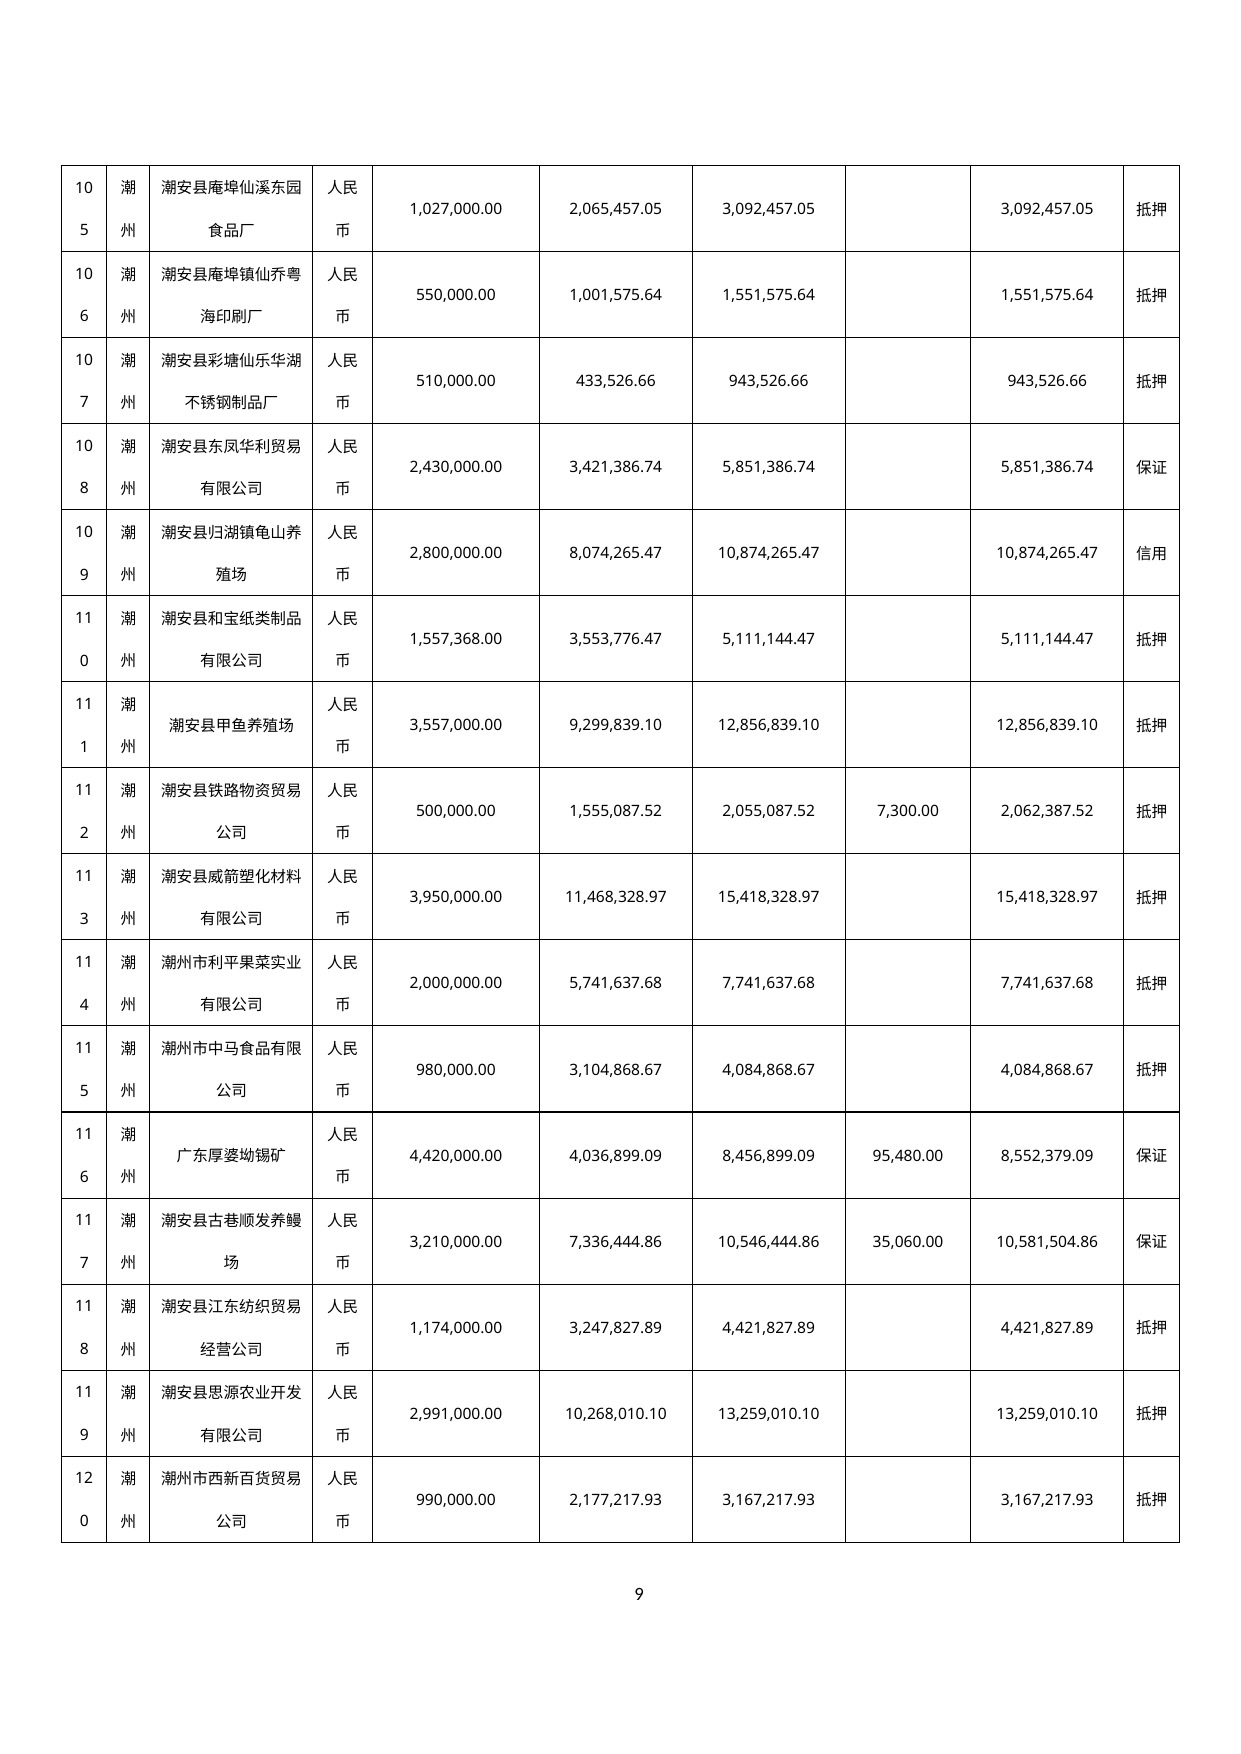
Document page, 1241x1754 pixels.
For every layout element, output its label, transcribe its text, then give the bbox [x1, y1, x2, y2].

table_cell 2,055,087.52 [693, 768, 845, 853]
table_cell 3,950,000.00 [373, 854, 539, 939]
table_cell 潮州 [107, 166, 149, 251]
table_cell 人民币 [313, 682, 372, 767]
table_cell 人民币 [313, 940, 372, 1025]
table_cell 潮安县庵埠仙溪东园食品厂 [150, 166, 312, 251]
table_cell 人民币 [313, 1371, 372, 1456]
table_cell 7,336,444.86 [540, 1199, 692, 1283]
table_cell 2,177,217.93 [540, 1457, 692, 1542]
table_cell 保证 [1124, 1199, 1179, 1283]
table_cell 潮安县归湖镇龟山养殖场 [150, 510, 312, 595]
table_cell 4,084,868.67 [693, 1026, 845, 1111]
table_cell 5,851,386.74 [971, 424, 1123, 509]
table_cell 人民币 [313, 596, 372, 681]
table_cell 3,247,827.89 [540, 1285, 692, 1369]
table_cell 5,851,386.74 [693, 424, 845, 509]
table_cell 95,480.00 [846, 1113, 970, 1197]
table_cell 1,551,575.64 [693, 252, 845, 337]
table_cell 抵押 [1124, 768, 1179, 853]
table_cell [846, 682, 970, 767]
table_cell 7,741,637.68 [693, 940, 845, 1025]
table_cell 潮安县江东纺织贸易经营公司 [150, 1285, 312, 1369]
table_cell 4,421,827.89 [693, 1285, 845, 1369]
table_cell 3,167,217.93 [971, 1457, 1123, 1542]
table_cell 潮州 [107, 424, 149, 509]
table_cell 10,874,265.47 [693, 510, 845, 595]
table_cell 107 [62, 338, 106, 423]
table_cell 信用 [1124, 510, 1179, 595]
table_cell [846, 1371, 970, 1456]
table_cell 抵押 [1124, 252, 1179, 337]
table_cell 943,526.66 [971, 338, 1123, 423]
table_cell 2,062,387.52 [971, 768, 1123, 853]
table_cell [846, 1285, 970, 1369]
table_cell 抵押 [1124, 1026, 1179, 1111]
table_cell 5,111,144.47 [693, 596, 845, 681]
table_cell 35,060.00 [846, 1199, 970, 1283]
table_cell 5,111,144.47 [971, 596, 1123, 681]
table_cell 2,800,000.00 [373, 510, 539, 595]
table_cell 潮安县彩塘仙乐华湖不锈钢制品厂 [150, 338, 312, 423]
table_cell [846, 1457, 970, 1542]
table_cell [846, 166, 970, 251]
table_cell 潮州 [107, 1199, 149, 1283]
table_cell 980,000.00 [373, 1026, 539, 1111]
table_cell 人民币 [313, 768, 372, 853]
table_cell 118 [62, 1285, 106, 1369]
table_cell 120 [62, 1457, 106, 1542]
table_cell 潮安县庵埠镇仙乔粤海印刷厂 [150, 252, 312, 337]
table_cell 抵押 [1124, 940, 1179, 1025]
table_cell 潮州市利平果菜实业有限公司 [150, 940, 312, 1025]
table_cell 抵押 [1124, 1285, 1179, 1369]
table_cell 3,557,000.00 [373, 682, 539, 767]
table_cell 7,300.00 [846, 768, 970, 853]
table_cell 潮州 [107, 768, 149, 853]
table_cell 2,991,000.00 [373, 1371, 539, 1456]
table_cell 潮州市西新百货贸易公司 [150, 1457, 312, 1542]
table_cell 潮安县和宝纸类制品有限公司 [150, 596, 312, 681]
table_cell [846, 940, 970, 1025]
table_cell [846, 510, 970, 595]
table_cell 8,456,899.09 [693, 1113, 845, 1197]
table_cell 1,557,368.00 [373, 596, 539, 681]
table_cell 2,000,000.00 [373, 940, 539, 1025]
table_cell 抵押 [1124, 682, 1179, 767]
table_cell 人民币 [313, 338, 372, 423]
table_cell 510,000.00 [373, 338, 539, 423]
table_cell 潮州 [107, 682, 149, 767]
table_cell 2,065,457.05 [540, 166, 692, 251]
table_cell 4,084,868.67 [971, 1026, 1123, 1111]
table_cell 15,418,328.97 [971, 854, 1123, 939]
table_cell 人民币 [313, 510, 372, 595]
table_cell 5,741,637.68 [540, 940, 692, 1025]
table_cell 抵押 [1124, 166, 1179, 251]
table_cell 潮安县威箭塑化材料有限公司 [150, 854, 312, 939]
table_cell 潮州 [107, 596, 149, 681]
table_cell 1,001,575.64 [540, 252, 692, 337]
table_cell 4,421,827.89 [971, 1285, 1123, 1369]
table_cell 9,299,839.10 [540, 682, 692, 767]
table_cell 13,259,010.10 [971, 1371, 1123, 1456]
table_cell 3,092,457.05 [693, 166, 845, 251]
table_cell 1,555,087.52 [540, 768, 692, 853]
table_cell 3,104,868.67 [540, 1026, 692, 1111]
table_cell 106 [62, 252, 106, 337]
table_cell 人民币 [313, 252, 372, 337]
table_cell 119 [62, 1371, 106, 1456]
table_cell [846, 338, 970, 423]
table_cell 943,526.66 [693, 338, 845, 423]
table_cell 潮州 [107, 338, 149, 423]
table_cell 110 [62, 596, 106, 681]
table_cell 13,259,010.10 [693, 1371, 845, 1456]
table_cell 550,000.00 [373, 252, 539, 337]
table_cell 潮安县铁路物资贸易公司 [150, 768, 312, 853]
table_cell 潮州 [107, 1457, 149, 1542]
table_cell 12,856,839.10 [971, 682, 1123, 767]
table_cell 潮州 [107, 1026, 149, 1111]
table_cell 潮州 [107, 854, 149, 939]
table_cell 114 [62, 940, 106, 1025]
table_cell [846, 854, 970, 939]
table_cell 4,420,000.00 [373, 1113, 539, 1197]
table_cell 1,174,000.00 [373, 1285, 539, 1369]
table_cell 广东厚婆坳锡矿 [150, 1113, 312, 1197]
table_cell 3,092,457.05 [971, 166, 1123, 251]
table_cell 抵押 [1124, 854, 1179, 939]
table_cell 113 [62, 854, 106, 939]
table_cell 15,418,328.97 [693, 854, 845, 939]
table_cell 10,581,504.86 [971, 1199, 1123, 1283]
table_cell 抵押 [1124, 338, 1179, 423]
table_cell 11,468,328.97 [540, 854, 692, 939]
table_cell 1,027,000.00 [373, 166, 539, 251]
table_cell 潮州 [107, 1285, 149, 1369]
table_cell [846, 252, 970, 337]
table_cell 12,856,839.10 [693, 682, 845, 767]
table_cell 8,074,265.47 [540, 510, 692, 595]
table_cell 人民币 [313, 424, 372, 509]
table_cell [846, 1026, 970, 1111]
table_cell 抵押 [1124, 596, 1179, 681]
table_cell 3,421,386.74 [540, 424, 692, 509]
table_cell 人民币 [313, 1285, 372, 1369]
table_cell 10,268,010.10 [540, 1371, 692, 1456]
table_cell 保证 [1124, 424, 1179, 509]
table_cell 潮安县东凤华利贸易有限公司 [150, 424, 312, 509]
table_cell 990,000.00 [373, 1457, 539, 1542]
table_cell 112 [62, 768, 106, 853]
table_cell 人民币 [313, 166, 372, 251]
table_cell 潮州 [107, 510, 149, 595]
table_cell 人民币 [313, 1199, 372, 1283]
table_cell 潮安县甲鱼养殖场 [150, 682, 312, 767]
table_cell 人民币 [313, 1113, 372, 1197]
table_cell 潮州 [107, 940, 149, 1025]
table_cell 111 [62, 682, 106, 767]
table_cell [846, 596, 970, 681]
table_cell 人民币 [313, 1457, 372, 1542]
table_cell 108 [62, 424, 106, 509]
table_cell 3,553,776.47 [540, 596, 692, 681]
table_cell 10,546,444.86 [693, 1199, 845, 1283]
table_cell 潮州市中马食品有限公司 [150, 1026, 312, 1111]
table_cell 抵押 [1124, 1371, 1179, 1456]
table_cell 500,000.00 [373, 768, 539, 853]
table_cell 1,551,575.64 [971, 252, 1123, 337]
table_cell 4,036,899.09 [540, 1113, 692, 1197]
table_cell 抵押 [1124, 1457, 1179, 1542]
table_cell 109 [62, 510, 106, 595]
table_cell 2,430,000.00 [373, 424, 539, 509]
table_cell 人民币 [313, 854, 372, 939]
table_cell 3,210,000.00 [373, 1199, 539, 1283]
table_cell 潮安县古巷顺发养鳗场 [150, 1199, 312, 1283]
table_cell 潮安县思源农业开发有限公司 [150, 1371, 312, 1456]
table_cell 10,874,265.47 [971, 510, 1123, 595]
table_cell 3,167,217.93 [693, 1457, 845, 1542]
table_cell [846, 424, 970, 509]
table_cell 7,741,637.68 [971, 940, 1123, 1025]
table_cell 117 [62, 1199, 106, 1283]
table_cell 潮州 [107, 1371, 149, 1456]
table_cell 人民币 [313, 1026, 372, 1111]
table_cell 保证 [1124, 1113, 1179, 1197]
table_cell 105 [62, 166, 106, 251]
table_cell 8,552,379.09 [971, 1113, 1123, 1197]
table_cell 潮州 [107, 1113, 149, 1197]
table_cell 115 [62, 1026, 106, 1111]
table_cell 433,526.66 [540, 338, 692, 423]
table_cell 潮州 [107, 252, 149, 337]
table_cell 116 [62, 1113, 106, 1197]
